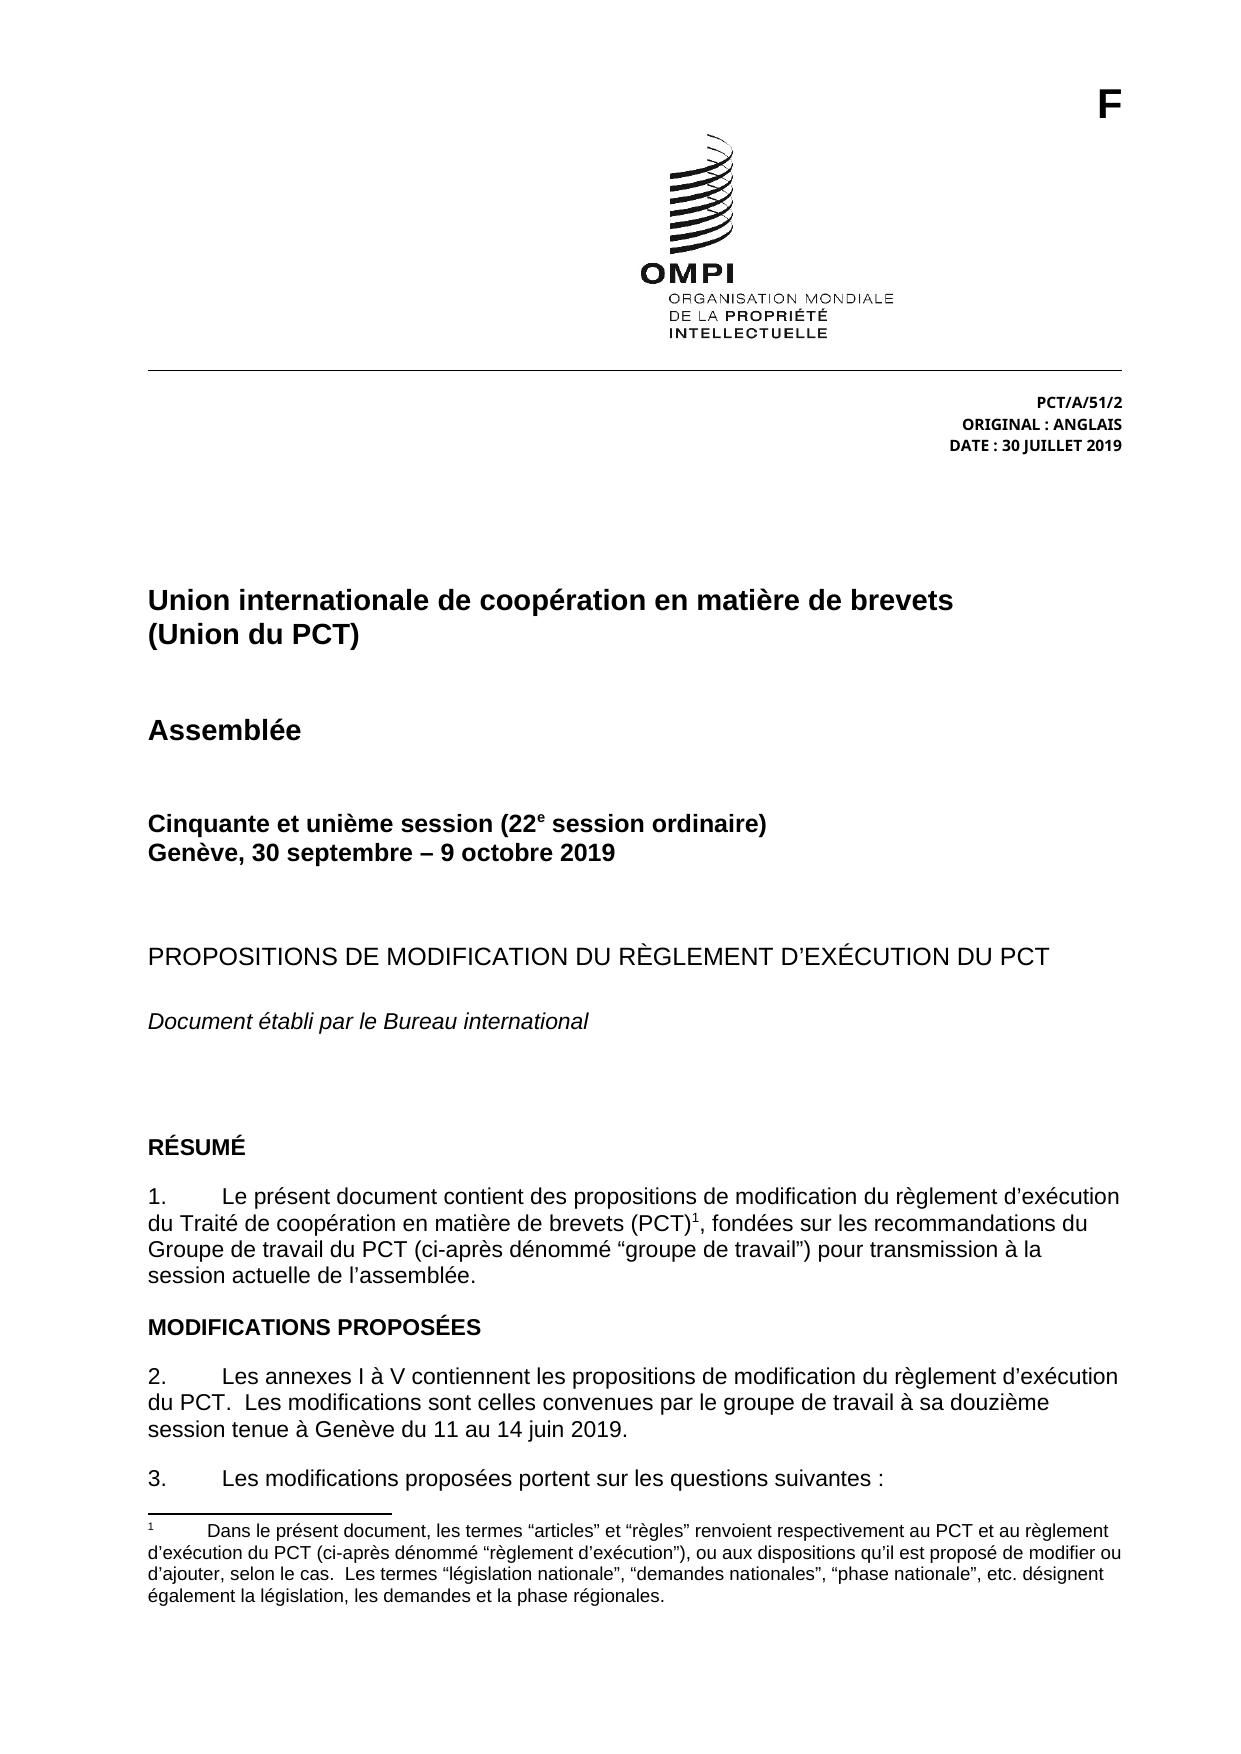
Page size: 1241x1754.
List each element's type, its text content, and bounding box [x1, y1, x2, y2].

text F [148, 79, 1122, 127]
text PROPOSITIONS DE MODIFICATION DU RÈGLEMENT D’EXÉCUTION DU PCT [148, 941, 1122, 970]
picture [626, 127, 931, 345]
text ORIGINAL : Anglais [148, 413, 1122, 434]
subtitle Assemblée [148, 713, 1122, 746]
text Le présent document contient des propositions de modification du règlement d’exécution du Traité de coopération en matière de brevets (PCT), fondées sur les recommandations du Groupe de travail du PCT (ci-après dénommé “groupe de travail”) pour transmission à la session actuelle de l’assemblée. [148, 1183, 1122, 1289]
text Cinquante et unième session (22e session ordinaire) Genève, 30 septembre – 9 octobre 2019 [148, 809, 1122, 866]
text Les modifications proposées portent sur les questions suivantes : [148, 1465, 1122, 1491]
text DATE : 30 juillet 2019 [148, 434, 1122, 456]
subtitle RÉSUMÉ [148, 1134, 1122, 1160]
subtitle Union internationale de coopération en matière de brevets (Union du PCT) [148, 583, 1122, 650]
subtitle MODIFICATIONS PROPOSÉES [148, 1314, 1122, 1340]
text Document établi par le Bureau international [148, 1008, 1122, 1034]
text Les annexes I à V contiennent les propositions de modification du règlement d’exécution du PCT. Les modifications sont celles convenues par le groupe de travail à sa douzième session tenue à Genève du 11 au 14 juin 2019. [148, 1363, 1122, 1442]
text PCT/A/51/2 [148, 371, 1122, 413]
